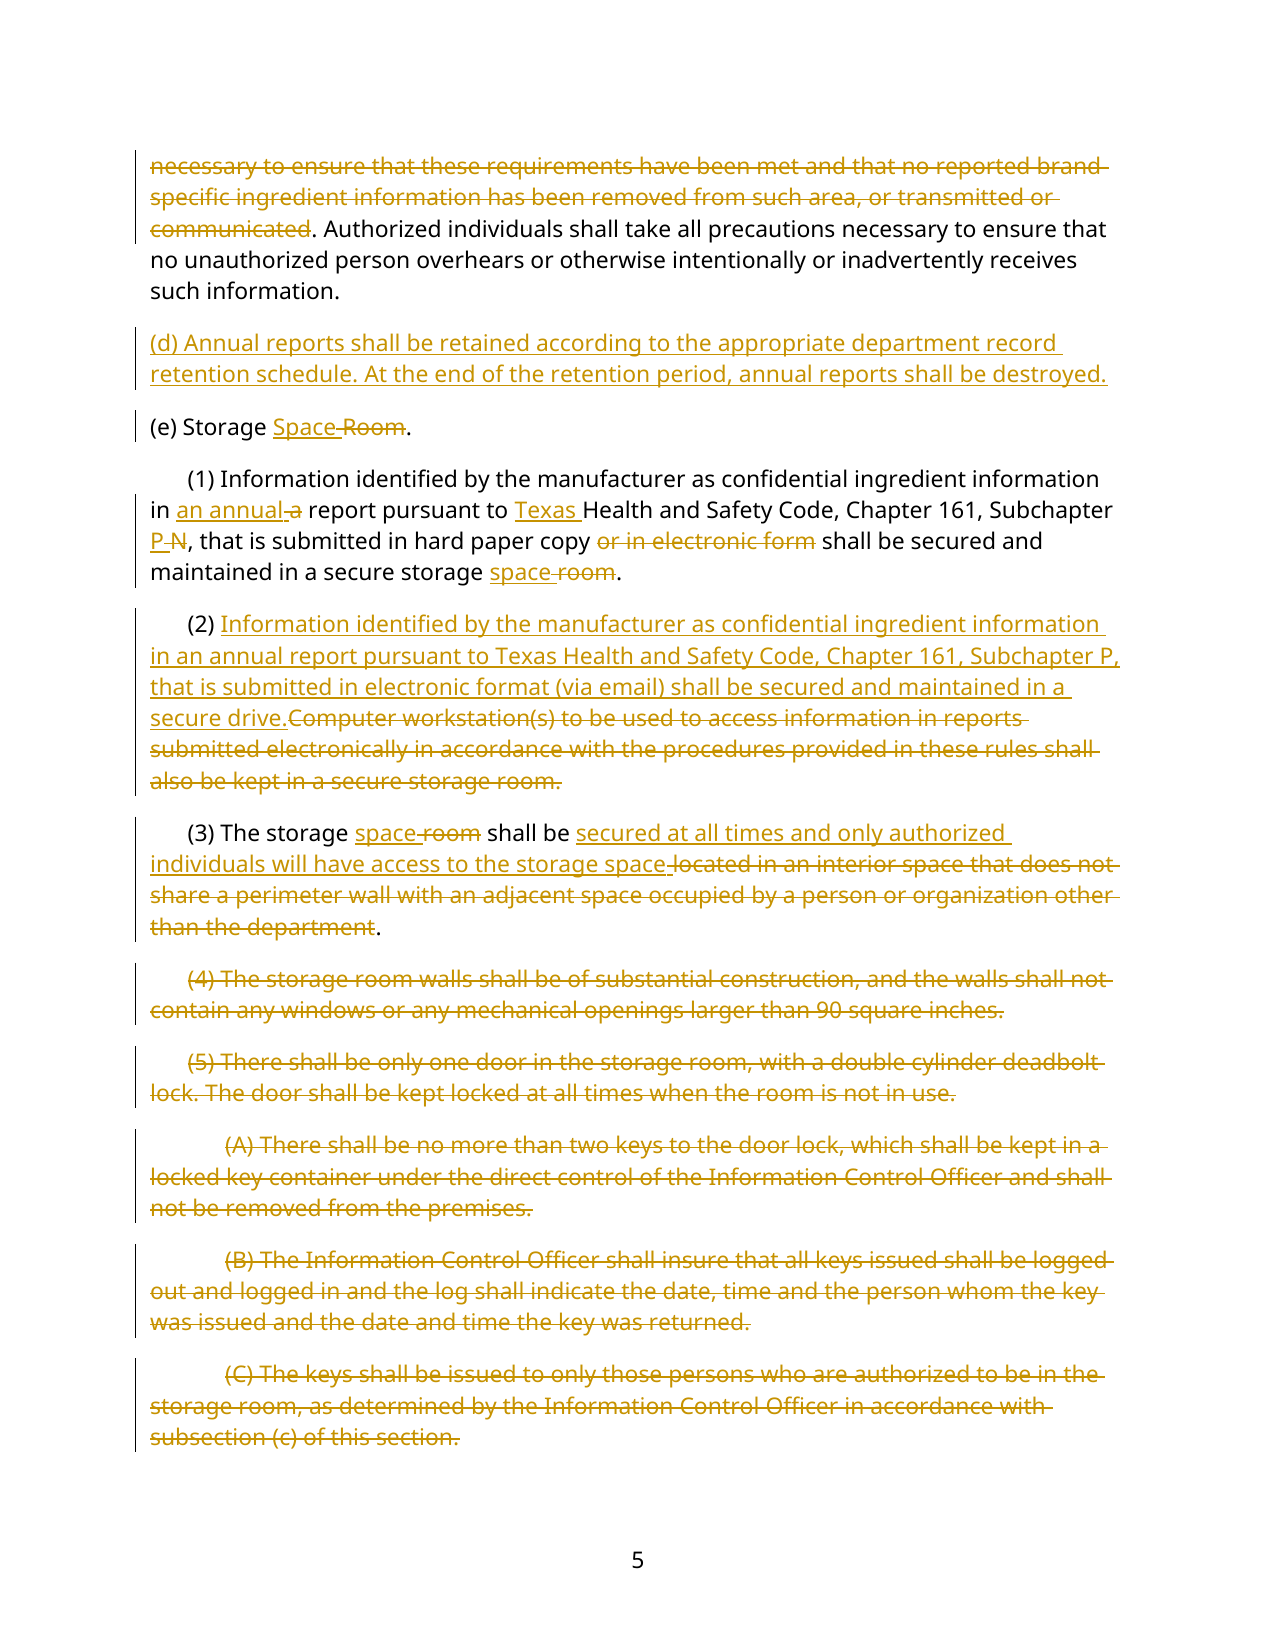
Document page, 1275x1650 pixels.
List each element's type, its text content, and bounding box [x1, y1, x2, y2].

text (3) The storage shall be . [150, 817, 1125, 942]
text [150, 150, 1125, 306]
text (2) [150, 608, 1125, 796]
text (1) Information identified by the manufacturer as confidential ingredient information in report pursuant to Health and Safety Code, Chapter 161, Subchapter , that is submitted in hard paper copy shall be secured and maintained in a secure storage . [150, 462, 1125, 587]
text (e) Storage . [150, 410, 1125, 442]
